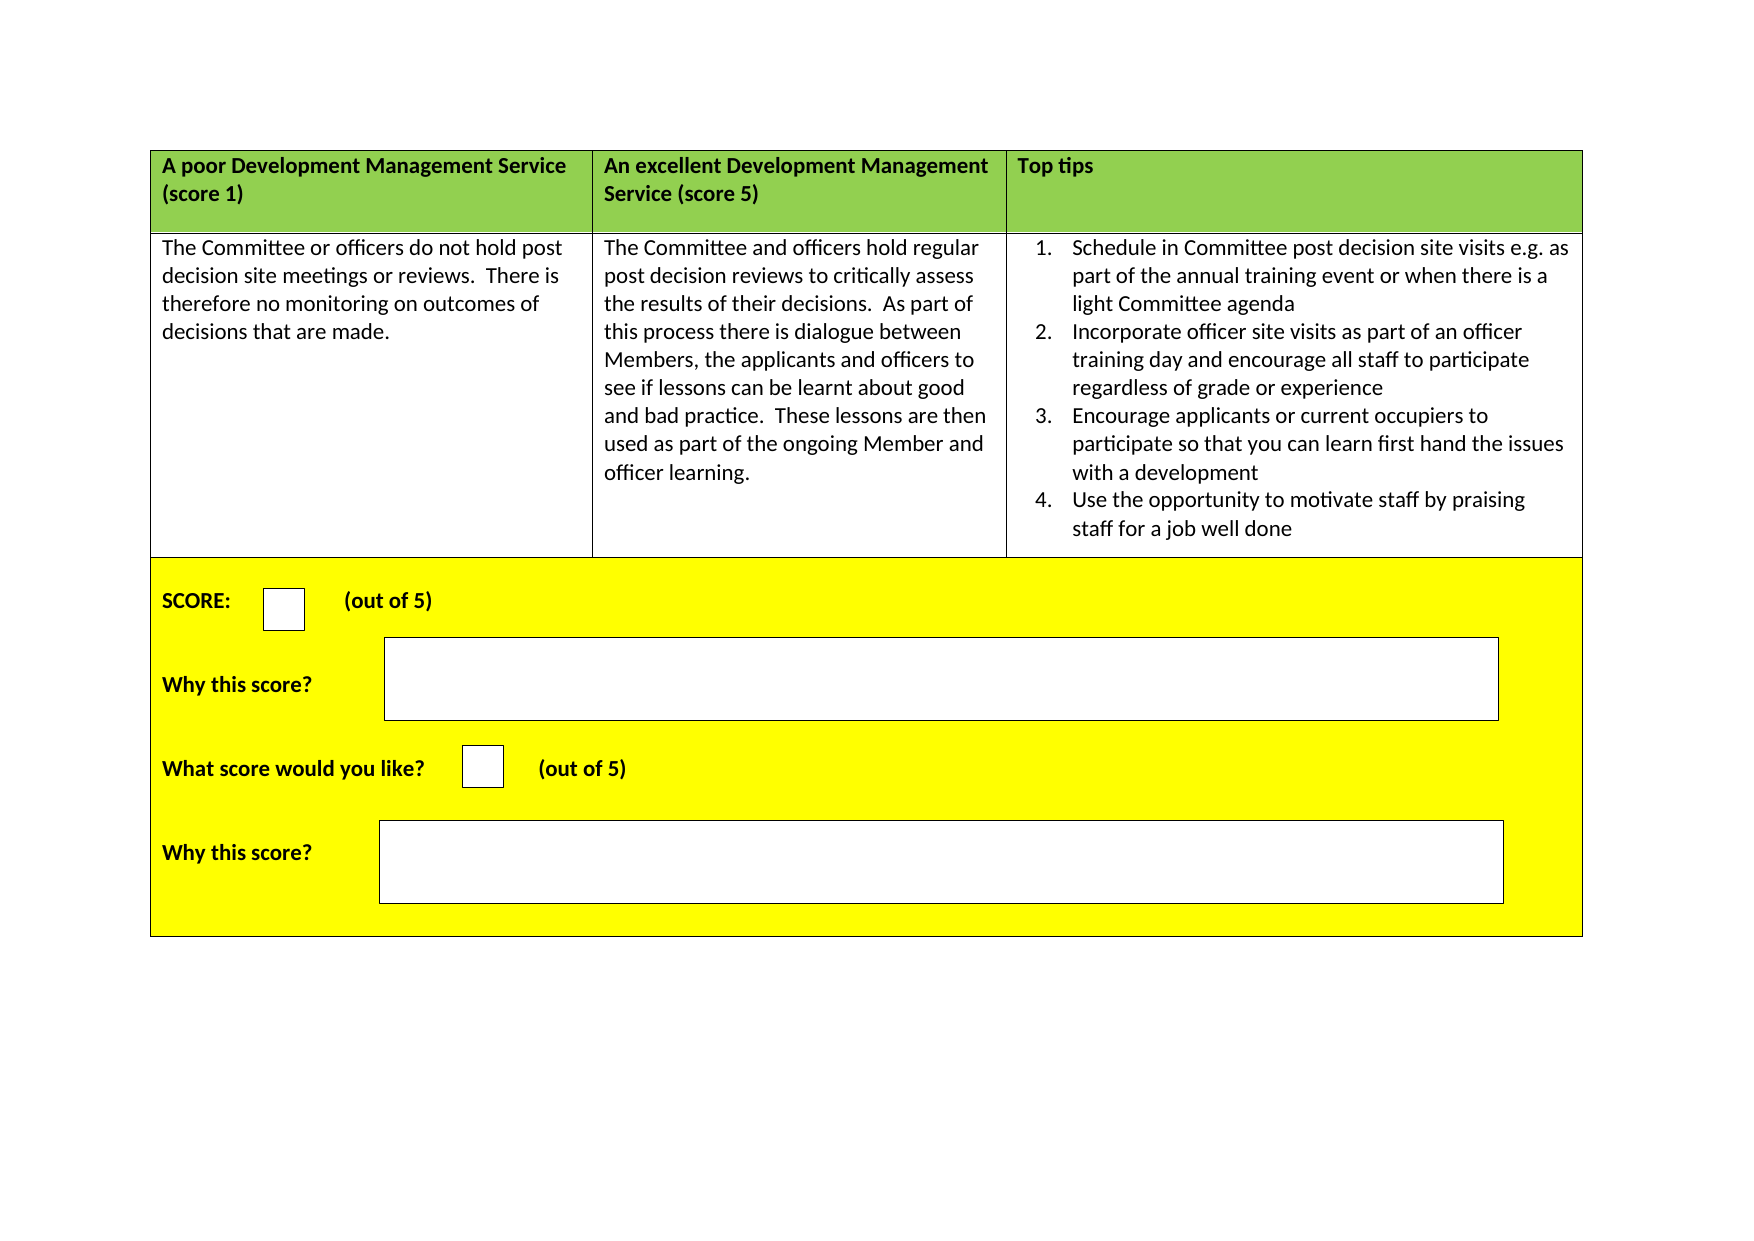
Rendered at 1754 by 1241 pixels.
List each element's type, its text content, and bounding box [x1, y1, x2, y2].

table_cell The Committee and officers hold regular post decision reviews to critically assess the results of their decisions. As part of this process there is dialogue between Members, the applicants and officers to see if lessons can be learnt about good and bad practice. These lessons are then used as part of the ongoing Member and officer learning. [593, 234, 1006, 557]
table_header Top tips [1007, 151, 1582, 232]
table_header An excellent Development Management Service (score 5) [593, 151, 1006, 232]
table_header A poor Development Management Service (score 1) [151, 151, 592, 232]
table_cell The Committee or officers do not hold post decision site meetings or reviews. There is therefore no monitoring on outcomes of decisions that are made. [151, 234, 592, 557]
table_cell SCORE: (out of 5) Why this score? What score would you like? (out of 5) Why this score? [151, 558, 1582, 936]
table_cell Schedule in Committee post decision site visits e.g. as part of the annual training event or when there is a light Committee agenda Incorporate officer site visits as part of an officer training day and encourage all staff to participate regardless of grade or experience Encourage applicants or current occupiers to participate so that you can learn first hand the issues with a development Use the opportunity to motivate staff by praising staff for a job well done [1007, 234, 1582, 557]
